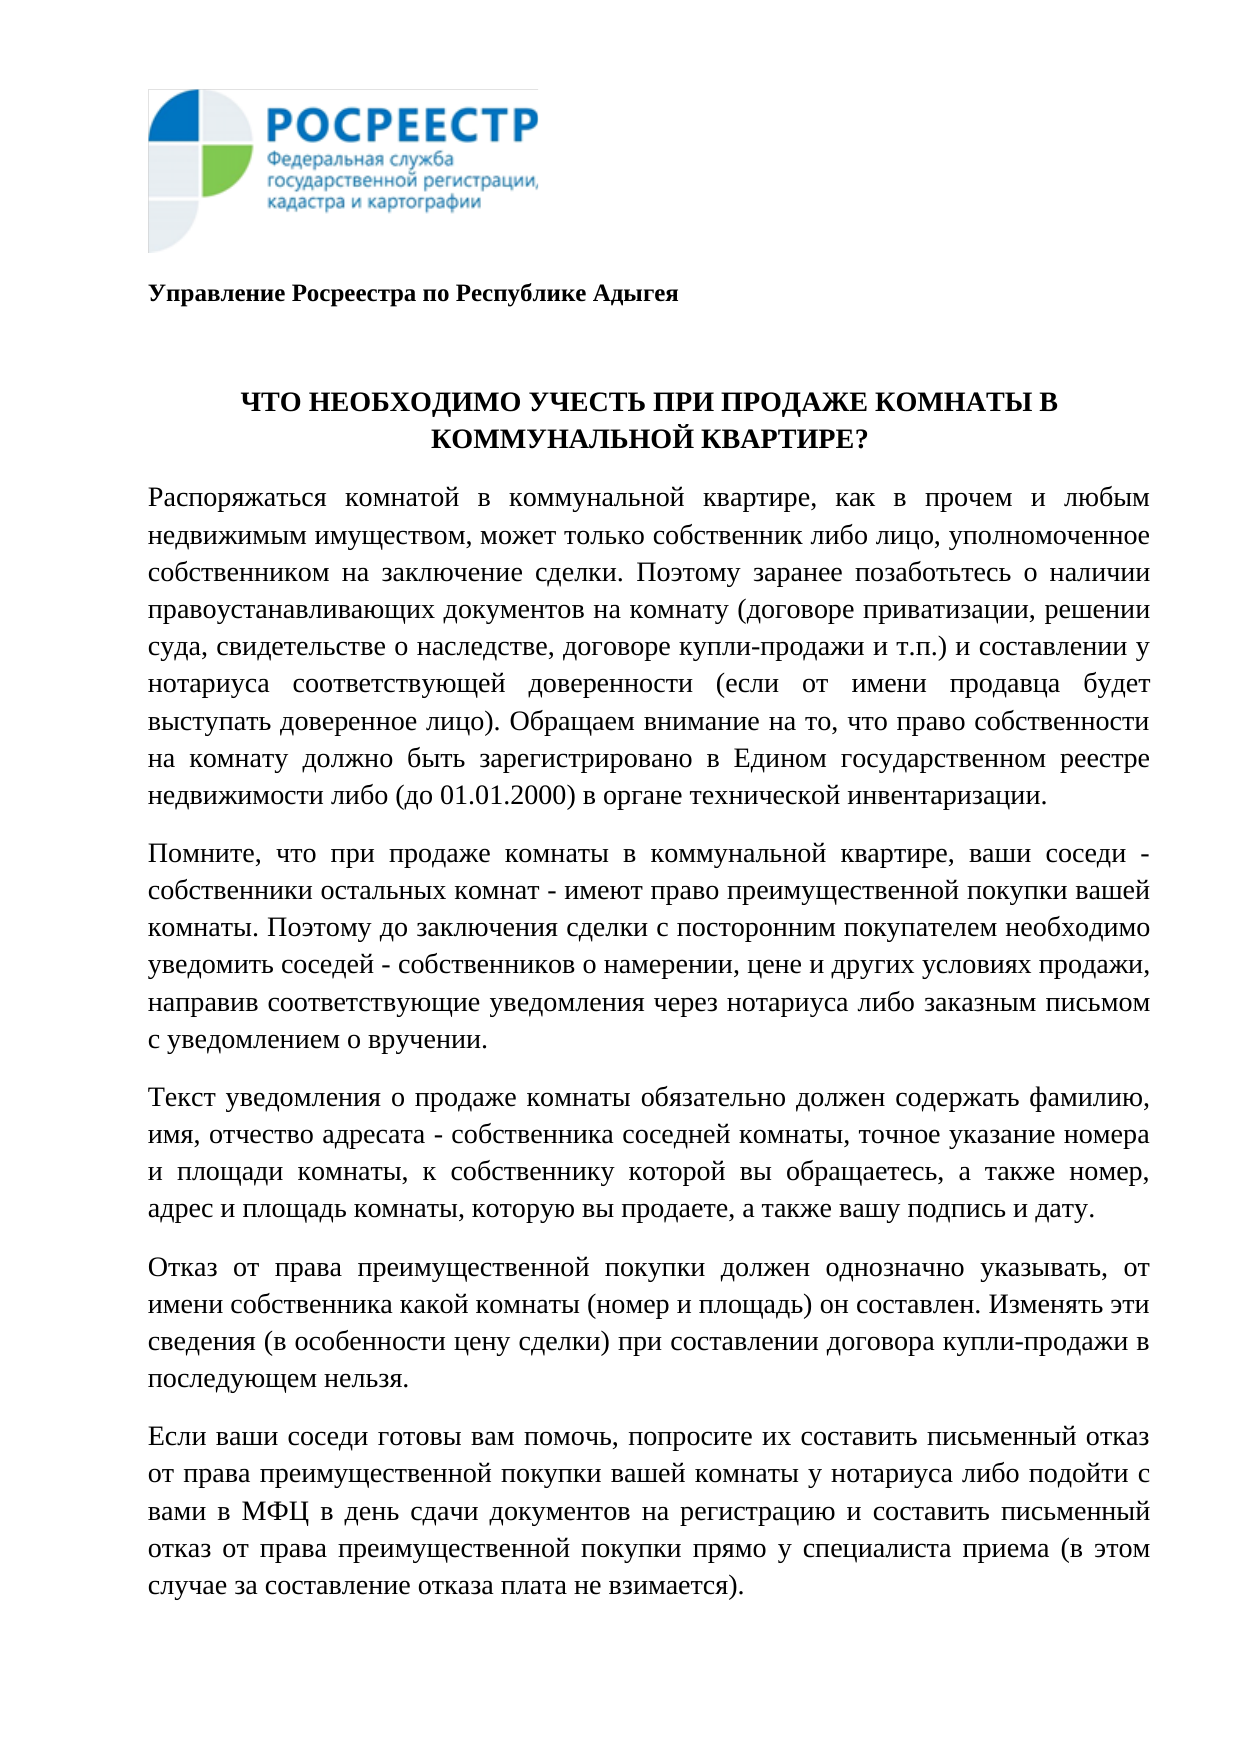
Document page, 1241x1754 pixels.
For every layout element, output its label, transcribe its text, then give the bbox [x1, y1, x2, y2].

text Распоряжаться комнатой в коммунальной квартире, как в прочем и любым недвижимым имуществом, может только собственник либо лицо, уполномоченное собственником на заключение сделки. Поэтому заранее позаботьтесь о наличии правоустанавливающих документов на комнату (договоре приватизации, решении суда, свидетельстве о наследстве, договоре купли-продажи и т.п.) и составлении у нотариуса соответствующей доверенности (если от имени продавца будет выступать доверенное лицо). Обращаем внимание на то, что право собственности на комнату должно быть зарегистрировано в Едином государственном реестре недвижимости либо (до 01.01.2000) в органе технической инвентаризации. [148, 481, 1152, 810]
text Управление Росреестра по Республике Адыгея [148, 278, 1152, 306]
text Помните, что при продаже комнаты в коммунальной квартире, ваши соседи - собственники остальных комнат - имеют право преимущественной покупки вашей комнаты. Поэтому до заключения сделки с посторонним покупателем необходимо уведомить соседей - собственников о намерении, цене и других условиях продажи, направив соответствующие уведомления через нотариуса либо заказным письмом с уведомлением о вручении. [148, 836, 1152, 1054]
text Отказ от права преимущественной покупки должен однозначно указывать, от имени собственника какой комнаты (номер и площадь) он составлен. Изменять эти сведения (в особенности цену сделки) при составлении договора купли-продажи в последующем нельзя. [148, 1249, 1152, 1393]
text Текст уведомления о продаже комнаты обязательно должен содержать фамилию, имя, отчество адресата - собственника соседней комнаты, точное указание номера и площади комнаты, к собственнику которой вы обращаетесь, а также номер, адрес и площадь комнаты, которую вы продаете, а также вашу подпись и дату. [148, 1080, 1152, 1224]
picture [147, 88, 539, 253]
text Если ваши соседи готовы вам помочь, попросите их составить письменный отказ от права преимущественной покупки вашей комнаты у нотариуса либо подойти с вами в МФЦ в день сдачи документов на регистрацию и составить письменный отказ от права преимущественной покупки прямо у специалиста приема (в этом случае за составление отказа плата не взимается). [148, 1419, 1152, 1600]
text ЧТО НЕОБХОДИМО УЧЕСТЬ ПРИ ПРОДАЖЕ КОМНАТЫ В КОММУНАЛЬНОЙ КВАРТИРЕ? [148, 385, 1152, 455]
